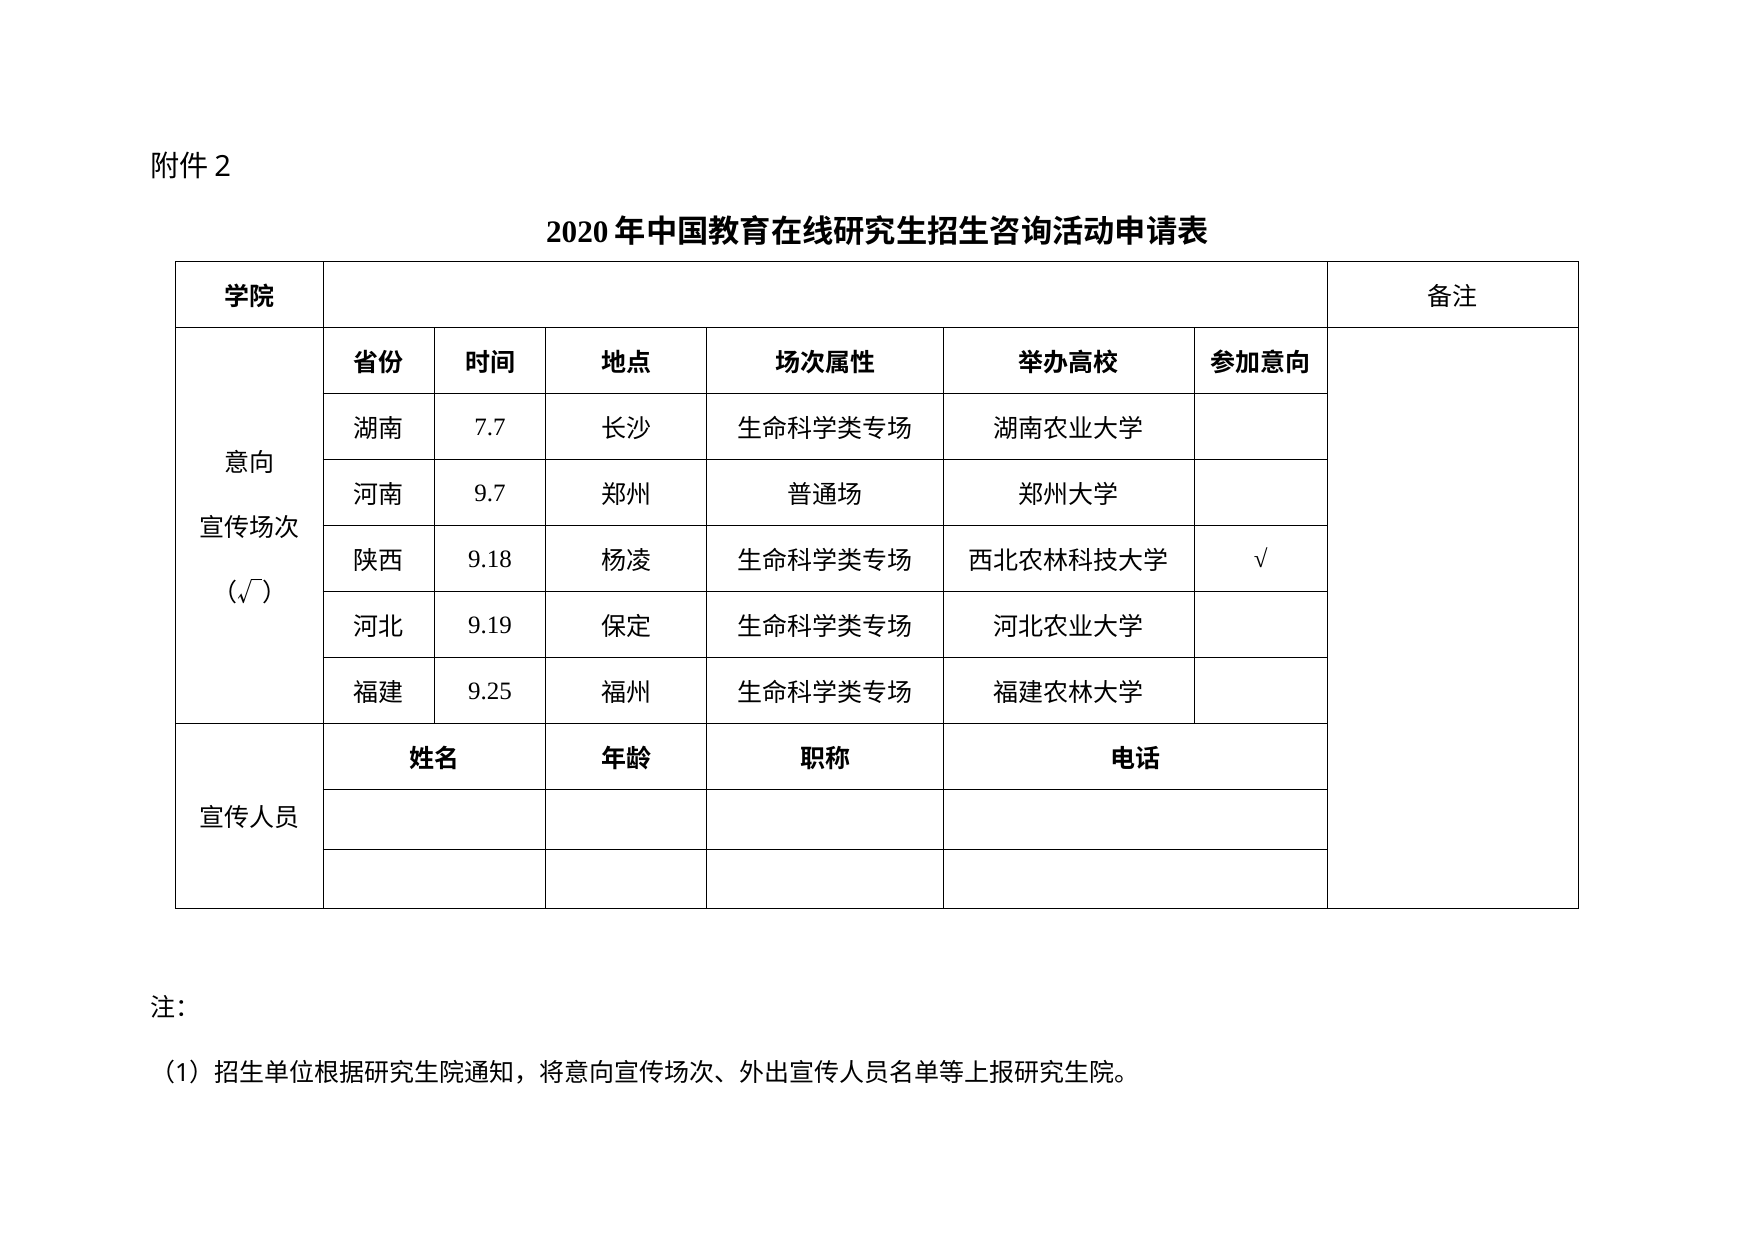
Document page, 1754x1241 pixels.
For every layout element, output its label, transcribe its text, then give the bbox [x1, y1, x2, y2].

table_cell 杨凌 [546, 526, 706, 591]
text 2020年中国教育在线研究生招生咨询活动申请表 [150, 196, 1604, 261]
table_cell [546, 790, 706, 848]
table_cell 姓名 [324, 724, 545, 789]
table_cell 时间 [435, 328, 545, 393]
table_cell 电话 [944, 724, 1327, 789]
table_cell 9.18 [435, 526, 545, 591]
table_cell 湖南 [324, 394, 434, 459]
table_cell [1328, 328, 1578, 907]
table_cell 生命科学类专场 [707, 394, 943, 459]
table_cell [324, 850, 545, 907]
table_cell [944, 790, 1327, 848]
table_header [324, 262, 1327, 327]
table_cell 9.7 [435, 460, 545, 525]
text 附件2 [150, 131, 1604, 196]
table_cell 保定 [546, 592, 706, 657]
table_cell 参加意向 [1195, 328, 1327, 393]
table_cell [707, 850, 943, 907]
table_cell √ [1195, 526, 1327, 591]
table_cell 宣传人员 [176, 724, 323, 907]
table_cell 湖南农业大学 [944, 394, 1194, 459]
table_cell 职称 [707, 724, 943, 789]
table_cell 生命科学类专场 [707, 526, 943, 591]
table_cell 陕西 [324, 526, 434, 591]
table_cell 生命科学类专场 [707, 592, 943, 657]
table_cell 9.19 [435, 592, 545, 657]
table_cell [1195, 460, 1327, 525]
table_cell 河北 [324, 592, 434, 657]
table_cell 生命科学类专场 [707, 658, 943, 723]
table_header 备注 [1328, 262, 1578, 327]
table_cell [1195, 394, 1327, 459]
table_cell 福州 [546, 658, 706, 723]
text 注： [150, 973, 1604, 1038]
table_cell 西北农林科技大学 [944, 526, 1194, 591]
table_header 学院 [176, 262, 323, 327]
table_cell 年龄 [546, 724, 706, 789]
table_cell 普通场 [707, 460, 943, 525]
table_cell [1195, 658, 1327, 723]
table_cell [707, 790, 943, 848]
table_cell 7.7 [435, 394, 545, 459]
table_cell 郑州大学 [944, 460, 1194, 525]
table_cell 场次属性 [707, 328, 943, 393]
table_cell [1195, 592, 1327, 657]
table_cell 福建 [324, 658, 434, 723]
table_cell [546, 850, 706, 907]
text （1）招生单位根据研究生院通知，将意向宣传场次、外出宣传人员名单等上报研究生院。 [150, 1038, 1604, 1103]
table_cell 地点 [546, 328, 706, 393]
table_cell 意向 宣传场次 （√） [176, 328, 323, 723]
table_cell 举办高校 [944, 328, 1194, 393]
table_cell 福建农林大学 [944, 658, 1194, 723]
table_cell 河南 [324, 460, 434, 525]
table_cell 9.25 [435, 658, 545, 723]
table_cell [944, 850, 1327, 907]
table_cell 郑州 [546, 460, 706, 525]
table_cell [324, 790, 545, 848]
table_cell 长沙 [546, 394, 706, 459]
table_cell 河北农业大学 [944, 592, 1194, 657]
table_cell 省份 [324, 328, 434, 393]
